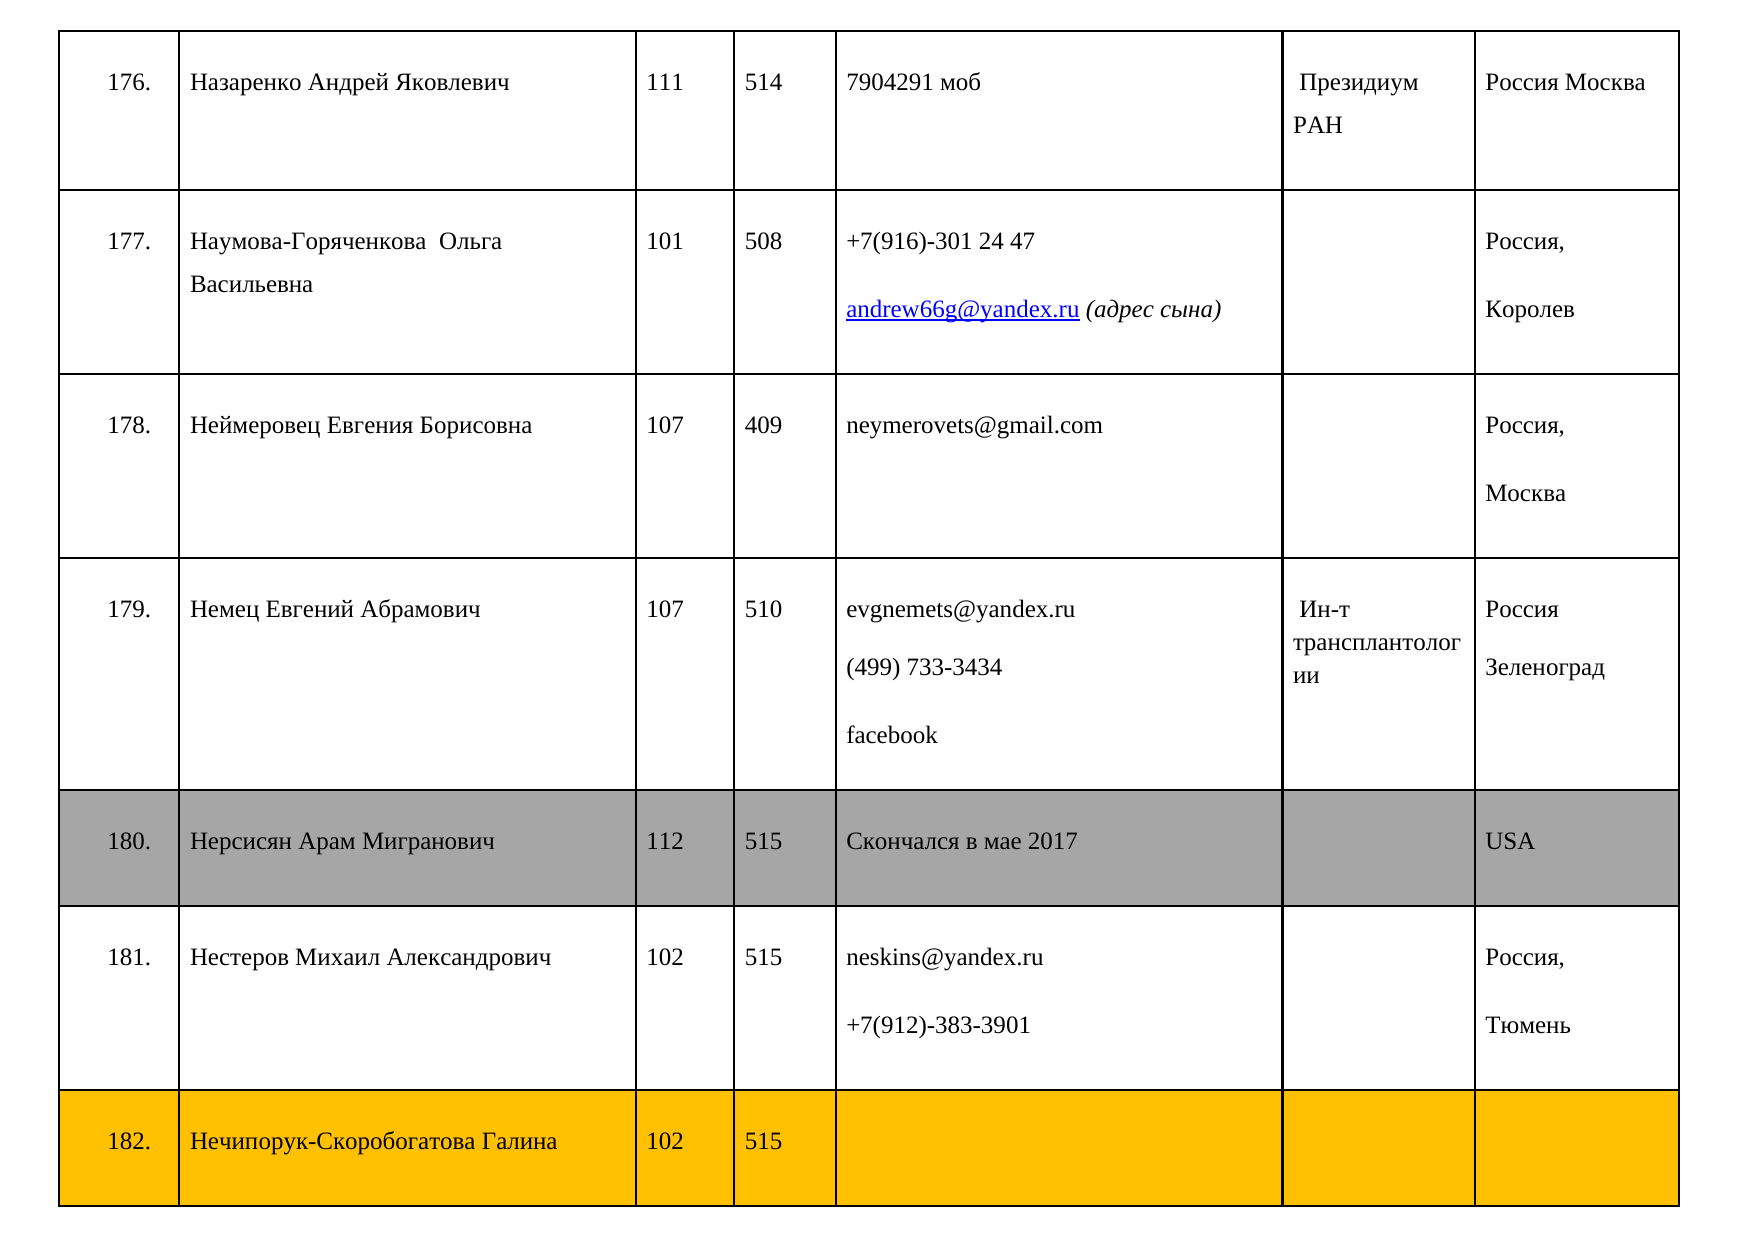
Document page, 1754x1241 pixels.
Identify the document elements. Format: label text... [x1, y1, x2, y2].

table_cell [1284, 375, 1474, 557]
table_cell +7(916)-301 24 47 andrew66g@yandex.ru (адрес сына) [837, 191, 1281, 373]
table_cell [60, 907, 178, 1089]
table_cell evgnemets@yandex.ru (499) 733-3434 facebook [837, 559, 1281, 789]
table_cell Россия Зеленоград [1476, 559, 1678, 789]
table_cell Немец Евгений Абрамович [180, 559, 635, 789]
table_cell [1476, 1091, 1678, 1205]
table_cell 515 [735, 1091, 835, 1205]
table_cell Президиум РАН [1284, 32, 1474, 189]
table_cell Назаренко Андрей Яковлевич [180, 32, 635, 189]
table_cell [60, 1091, 178, 1205]
table_cell [60, 375, 178, 557]
table_cell Россия, Москва [1476, 375, 1678, 557]
table_cell 515 [735, 791, 835, 905]
table_cell Россия, Тюмень [1476, 907, 1678, 1089]
table_cell 107 [637, 559, 733, 789]
table_cell Россия Москва [1476, 32, 1678, 189]
table_cell 514 [735, 32, 835, 189]
table_cell [1284, 191, 1474, 373]
table_cell 7904291 моб [837, 32, 1281, 189]
table_cell Россия, Королев [1476, 191, 1678, 373]
table_cell 111 [637, 32, 733, 189]
table_cell 508 [735, 191, 835, 373]
table_cell Нерсисян Арам Мигранович [180, 791, 635, 905]
table_cell [60, 559, 178, 789]
table_cell [837, 1091, 1281, 1205]
table_cell 102 [637, 907, 733, 1089]
table_cell 515 [735, 907, 835, 1089]
table_cell Скончался в мае 2017 [837, 791, 1281, 905]
table_cell [60, 191, 178, 373]
table_cell 102 [637, 1091, 733, 1205]
table_cell Неймеровец Евгения Борисовна [180, 375, 635, 557]
table_cell [1284, 791, 1474, 905]
table_cell USA [1476, 791, 1678, 905]
table_cell [60, 791, 178, 905]
table_cell 107 [637, 375, 733, 557]
table_cell [60, 32, 178, 189]
table_cell 112 [637, 791, 733, 905]
table_cell [1284, 907, 1474, 1089]
table_cell Ин-т трансплантологии [1284, 559, 1474, 789]
table_cell [1284, 1091, 1474, 1205]
table_cell neskins@yandex.ru +7(912)-383-3901 [837, 907, 1281, 1089]
table_cell Нестеров Михаил Александрович [180, 907, 635, 1089]
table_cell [180, 1091, 635, 1205]
table_cell neymerovets@gmail.com [837, 375, 1281, 557]
table_cell 409 [735, 375, 835, 557]
table_cell 101 [637, 191, 733, 373]
table_cell Наумова-Горяченкова Ольга Васильевна [180, 191, 635, 373]
table_cell 510 [735, 559, 835, 789]
